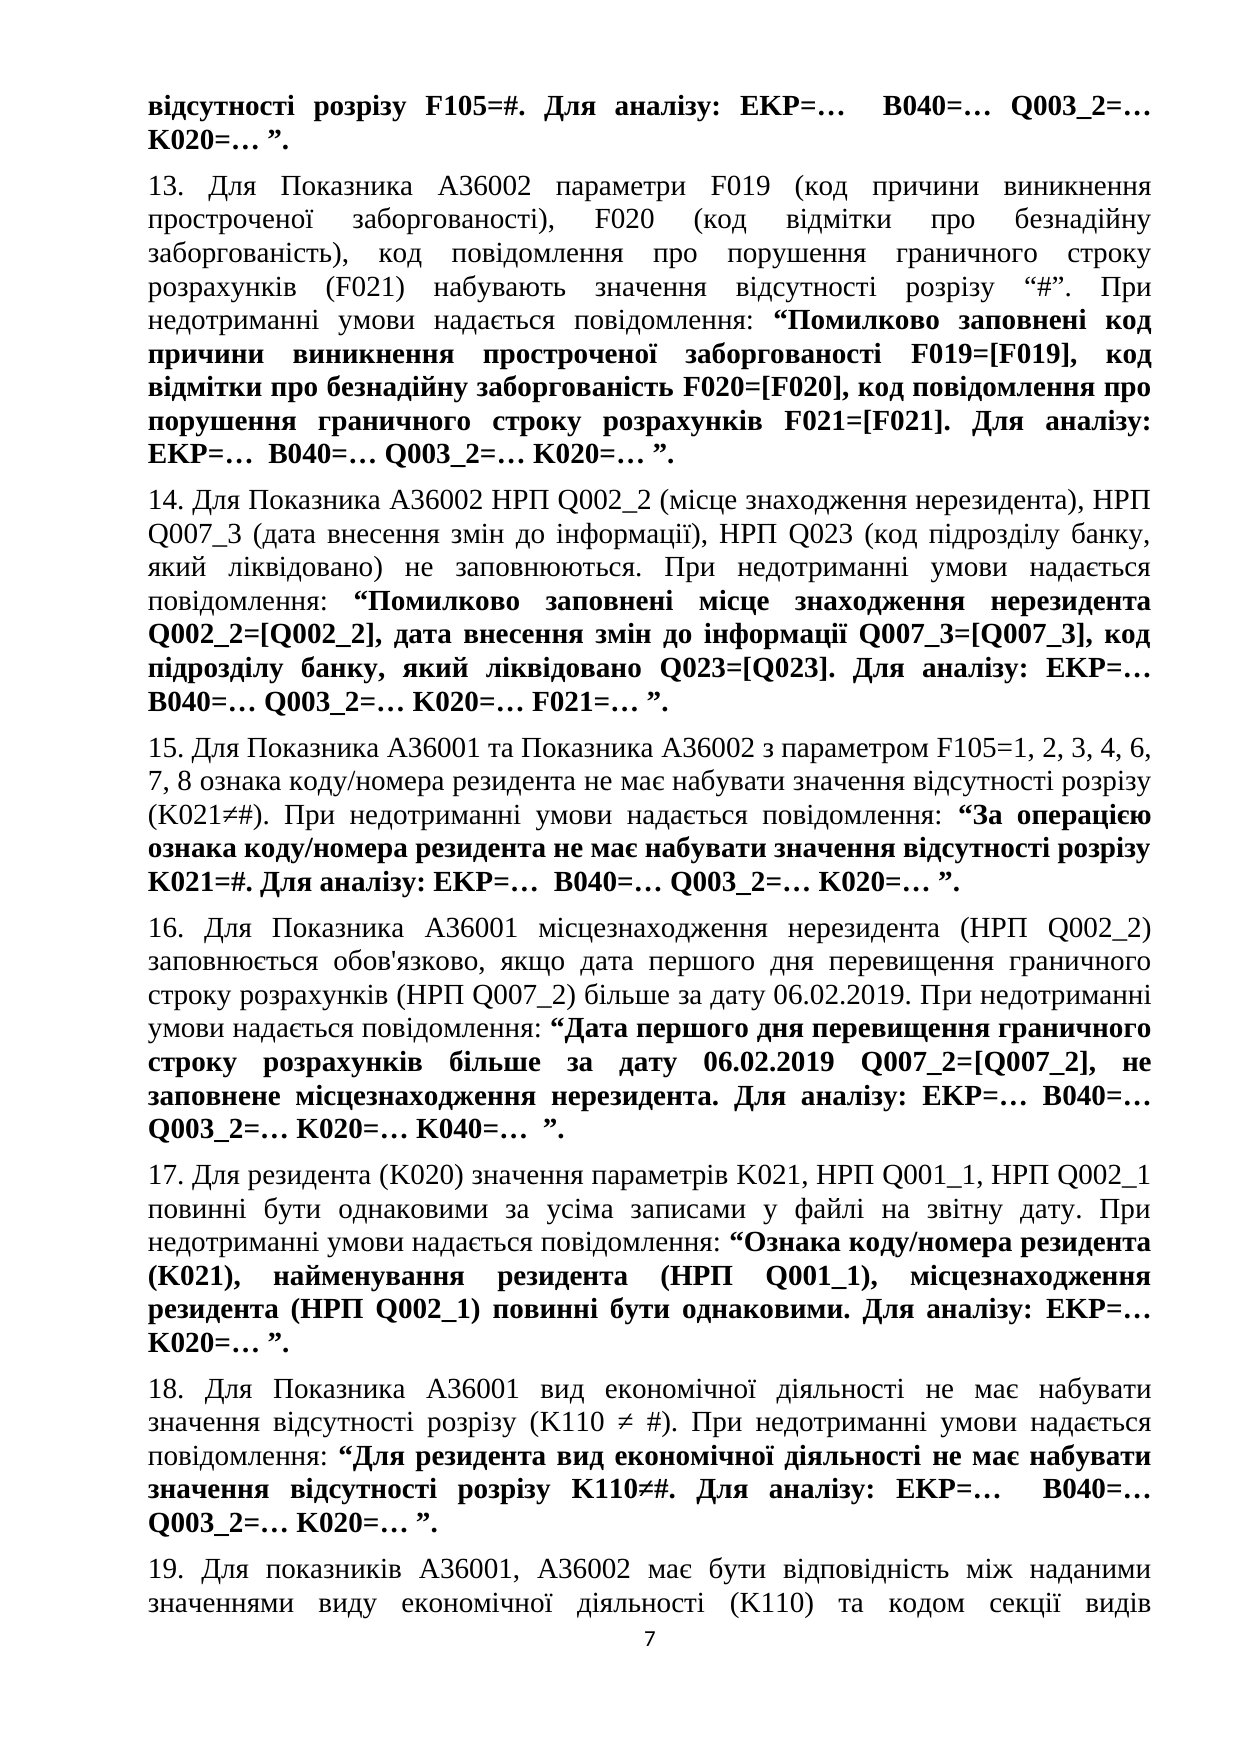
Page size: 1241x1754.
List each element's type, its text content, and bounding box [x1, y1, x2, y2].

text 17. Для резидента (K020) значення параметрів K021, НРП Q001_1, НРП Q002_1 повинні бути однаковими за усіма записами у файлі на звітну дату. При недотриманні умови надається повідомлення: “Ознака коду/номера резидента (K021), найменування резидента (НРП Q001_1), місцезнаходження резидента (НРП Q002_1) повинні бути однаковими. Для аналізу: EKP=… K020=… ”. [148, 1157, 1152, 1358]
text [148, 1551, 1152, 1618]
text 15. Для Показника A36001 та Показника A36002 з параметром F105=1, 2, 3, 4, 6, 7, 8 ознака коду/номера резидента не має набувати значення відсутності розрізу (K021≠#). При недотриманні умови надається повідомлення: “За операцією ознака коду/номера резидента не має набувати значення відсутності розрізу K021=#. Для аналізу: EKP=… B040=… Q003_2=… K020=… ”. [148, 730, 1152, 897]
text 14. Для Показника A36002 НРП Q002_2 (місце знаходження нерезидента), НРП Q007_3 (дата внесення змін до інформації), НРП Q023 (код підрозділу банку, який ліквідовано) не заповнюються. При недотриманні умови надається повідомлення: “Помилково заповнені місце знаходження нерезидента Q002_2=[Q002_2], дата внесення змін до інформації Q007_3=[Q007_3], код підрозділу банку, який ліквідовано Q023=[Q023]. Для аналізу: EKP=… B040=… Q003_2=… K020=… F021=… ”. [148, 482, 1152, 717]
text 16. Для Показника A36001 місцезнаходження нерезидента (НРП Q002_2) заповнюється обов'язково, якщо дата першого дня перевищення граничного строку розрахунків (НРП Q007_2) більше за дату 06.02.2019. При недотриманні умови надається повідомлення: “Дата першого дня перевищення граничного строку розрахунків більше за дату 06.02.2019 Q007_2=[Q007_2], не заповнене місцезнаходження нерезидента. Для аналізу: EKP=… B040=… Q003_2=… K020=… K040=… ”. [148, 910, 1152, 1145]
text 13. Для Показника A36002 параметри F019 (код причини виникнення простроченої заборгованості), F020 (код відмітки про безнадійну заборгованість), код повідомлення про порушення граничного строку розрахунків (F021) набувають значення відсутності розрізу “#”. При недотриманні умови надається повідомлення: “Помилково заповнені код причини виникнення простроченої заборгованості F019=[F019], код відмітки про безнадійну заборгованість F020=[F020], код повідомлення про порушення граничного строку розрахунків F021=[F021]. Для аналізу: EKP=… B040=… Q003_2=… K020=… ”. [148, 168, 1152, 470]
text 18. Для Показника A36001 вид економічної діяльності не має набувати значення відсутності розрізу (K110 ≠ #). При недотриманні умови надається повідомлення: “Для резидента вид економічної діяльності не має набувати значення відсутності розрізу K110≠#. Для аналізу: EKP=… B040=… Q003_2=… K020=… ”. [148, 1371, 1152, 1539]
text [148, 88, 1152, 156]
